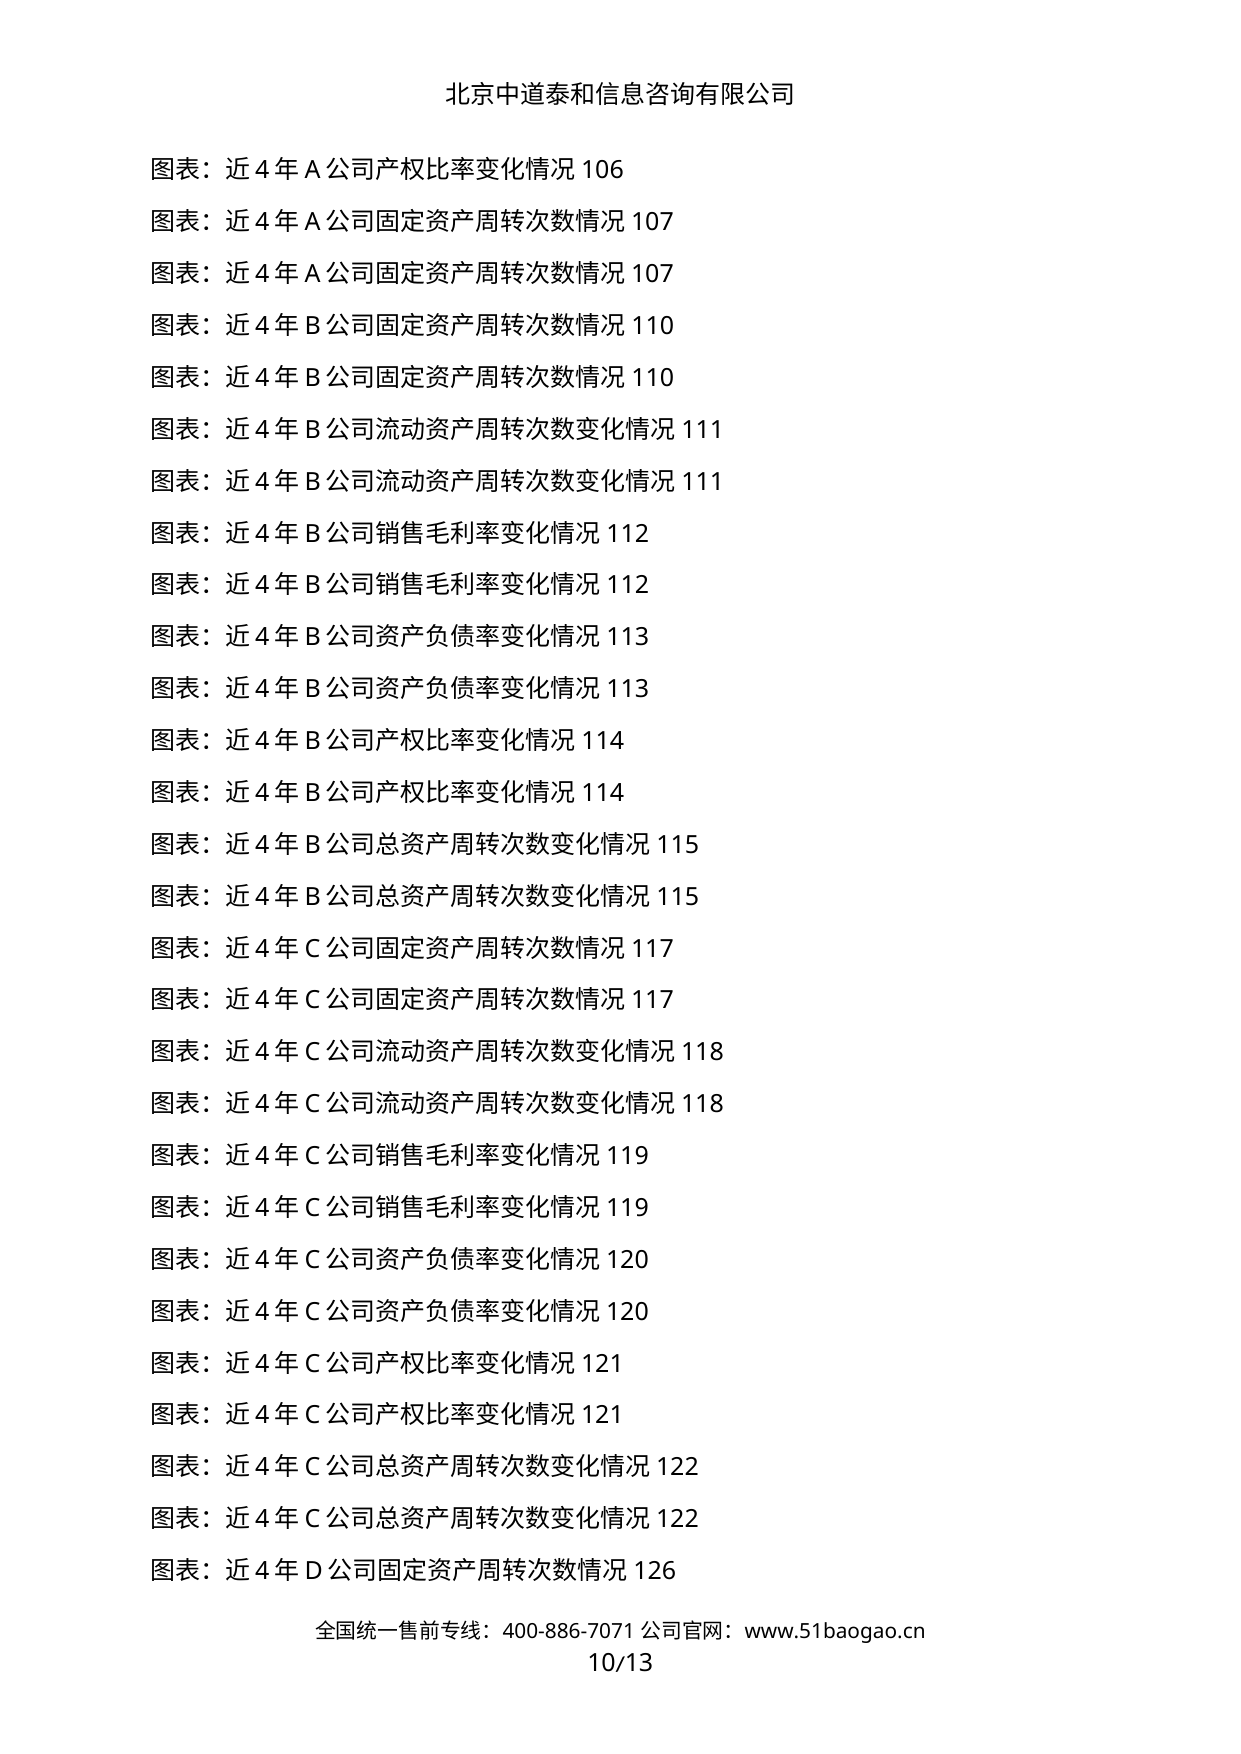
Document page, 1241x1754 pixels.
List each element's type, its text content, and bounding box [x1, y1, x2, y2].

text 图表：近4年A公司固定资产周转次数情况 107 [150, 202, 1090, 238]
text 图表：近4年B公司产权比率变化情况 114 [150, 721, 1090, 757]
text 图表：近4年B公司销售毛利率变化情况 112 [150, 513, 1090, 549]
text 图表：近4年C公司固定资产周转次数情况 117 [150, 928, 1090, 964]
text 图表：近4年C公司资产负债率变化情况 120 [150, 1291, 1090, 1327]
text 图表：近4年B公司固定资产周转次数情况 110 [150, 306, 1090, 342]
text 图表：近4年C公司流动资产周转次数变化情况 118 [150, 1084, 1090, 1120]
text 图表：近4年B公司总资产周转次数变化情况 115 [150, 876, 1090, 912]
text 图表：近4年C公司总资产周转次数变化情况 122 [150, 1499, 1090, 1535]
text 图表：近4年C公司流动资产周转次数变化情况 118 [150, 1032, 1090, 1068]
text 图表：近4年C公司销售毛利率变化情况 119 [150, 1136, 1090, 1172]
text 图表：近4年C公司资产负债率变化情况 120 [150, 1239, 1090, 1276]
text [150, 150, 1090, 186]
text 图表：近4年B公司资产负债率变化情况 113 [150, 669, 1090, 705]
text 图表：近4年B公司产权比率变化情况 114 [150, 772, 1090, 809]
text 图表：近4年B公司流动资产周转次数变化情况 111 [150, 409, 1090, 446]
text 图表：近4年A公司固定资产周转次数情况 107 [150, 254, 1090, 290]
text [150, 1551, 1090, 1587]
text 图表：近4年C公司销售毛利率变化情况 119 [150, 1187, 1090, 1224]
text 图表：近4年B公司总资产周转次数变化情况 115 [150, 824, 1090, 861]
text 图表：近4年C公司产权比率变化情况 121 [150, 1343, 1090, 1379]
text 图表：近4年C公司固定资产周转次数情况 117 [150, 980, 1090, 1016]
text 图表：近4年B公司固定资产周转次数情况 110 [150, 357, 1090, 394]
text 图表：近4年C公司产权比率变化情况 121 [150, 1395, 1090, 1431]
text 图表：近4年B公司销售毛利率变化情况 112 [150, 565, 1090, 601]
text 图表：近4年C公司总资产周转次数变化情况 122 [150, 1447, 1090, 1483]
text 图表：近4年B公司资产负债率变化情况 113 [150, 617, 1090, 653]
text 图表：近4年B公司流动资产周转次数变化情况 111 [150, 461, 1090, 497]
